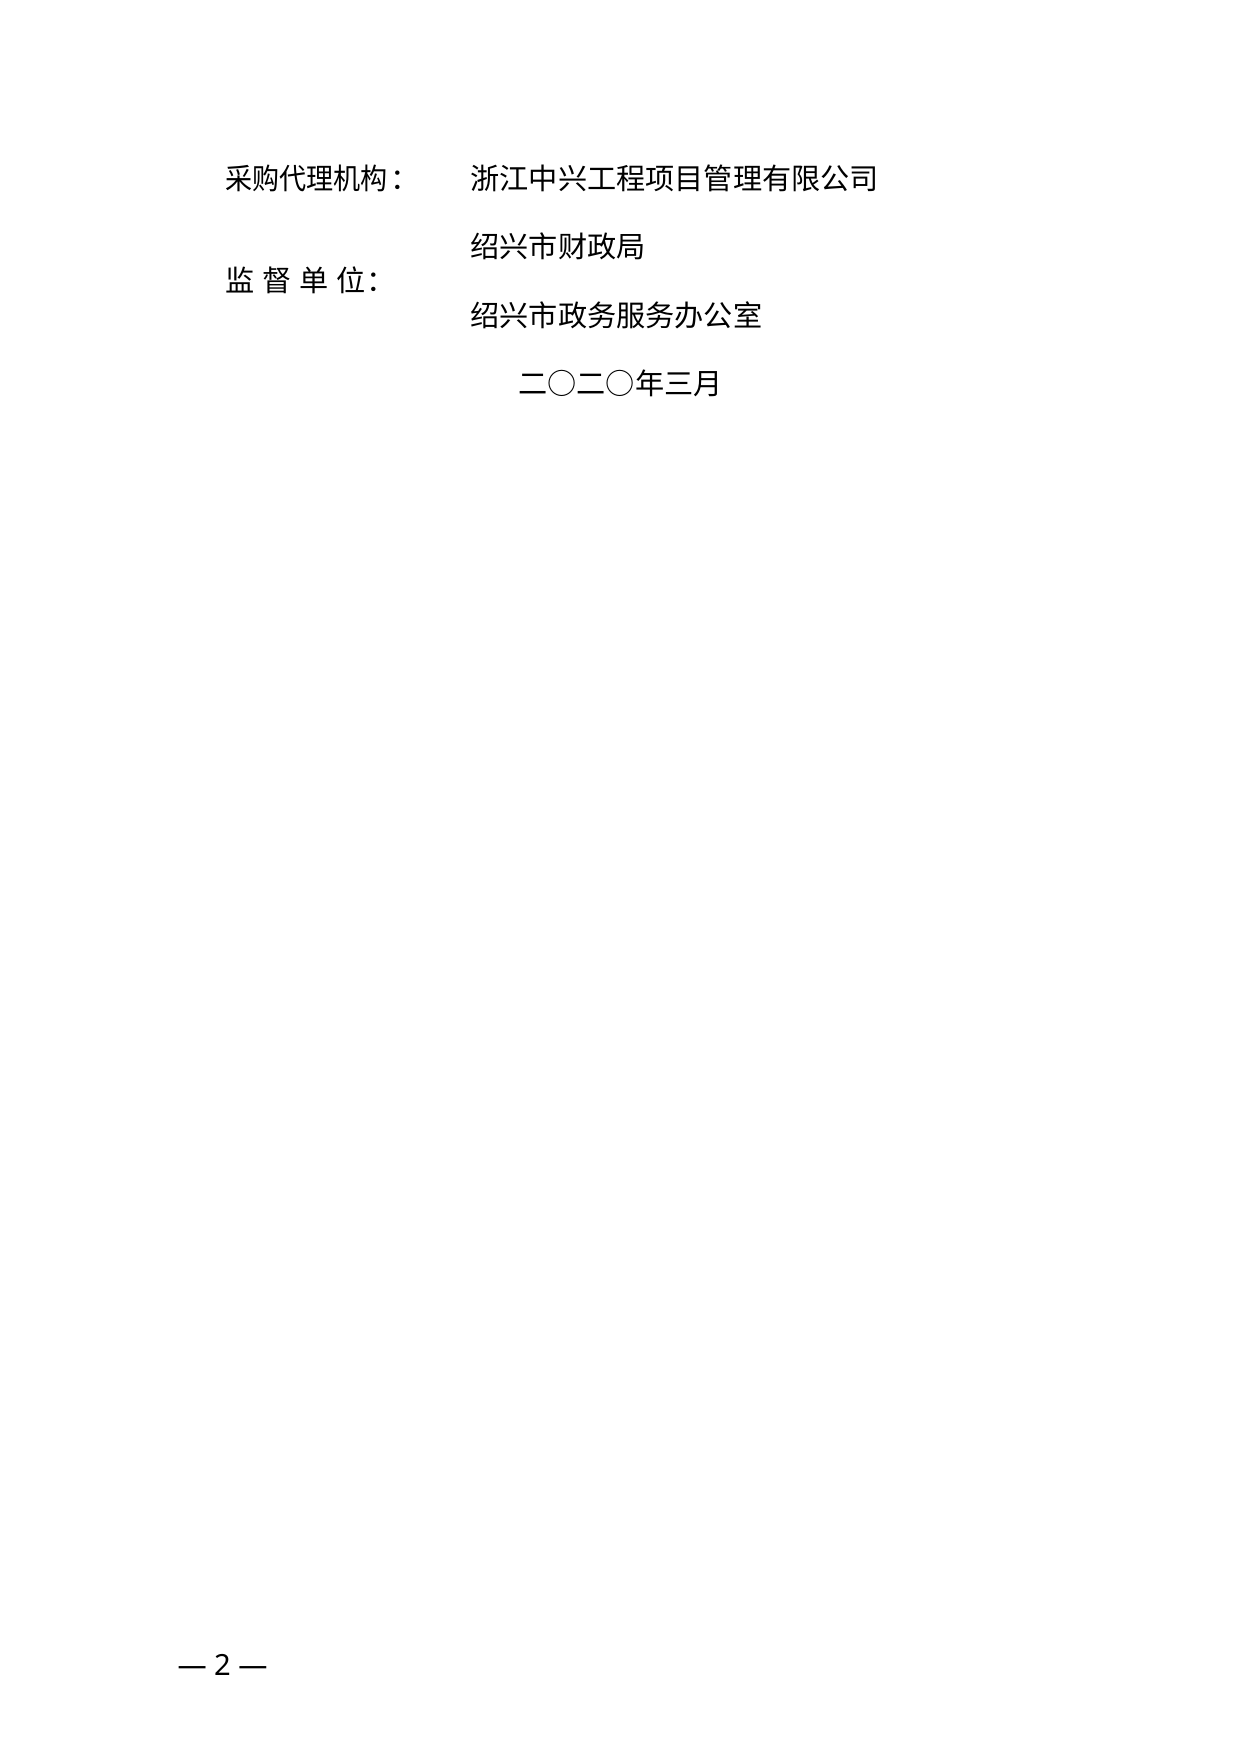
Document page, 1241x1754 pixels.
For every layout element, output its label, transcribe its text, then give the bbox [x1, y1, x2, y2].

table_cell 浙江中兴工程项目管理有限公司 [459, 143, 1026, 211]
table_cell 采购代理机构： [214, 143, 459, 211]
table_cell 监督单位： [214, 211, 459, 347]
table_cell 二○二○年三月 [214, 348, 1026, 416]
table_cell 绍兴市政务服务办公室 [459, 279, 1026, 347]
table_cell 绍兴市财政局 [459, 211, 1026, 279]
